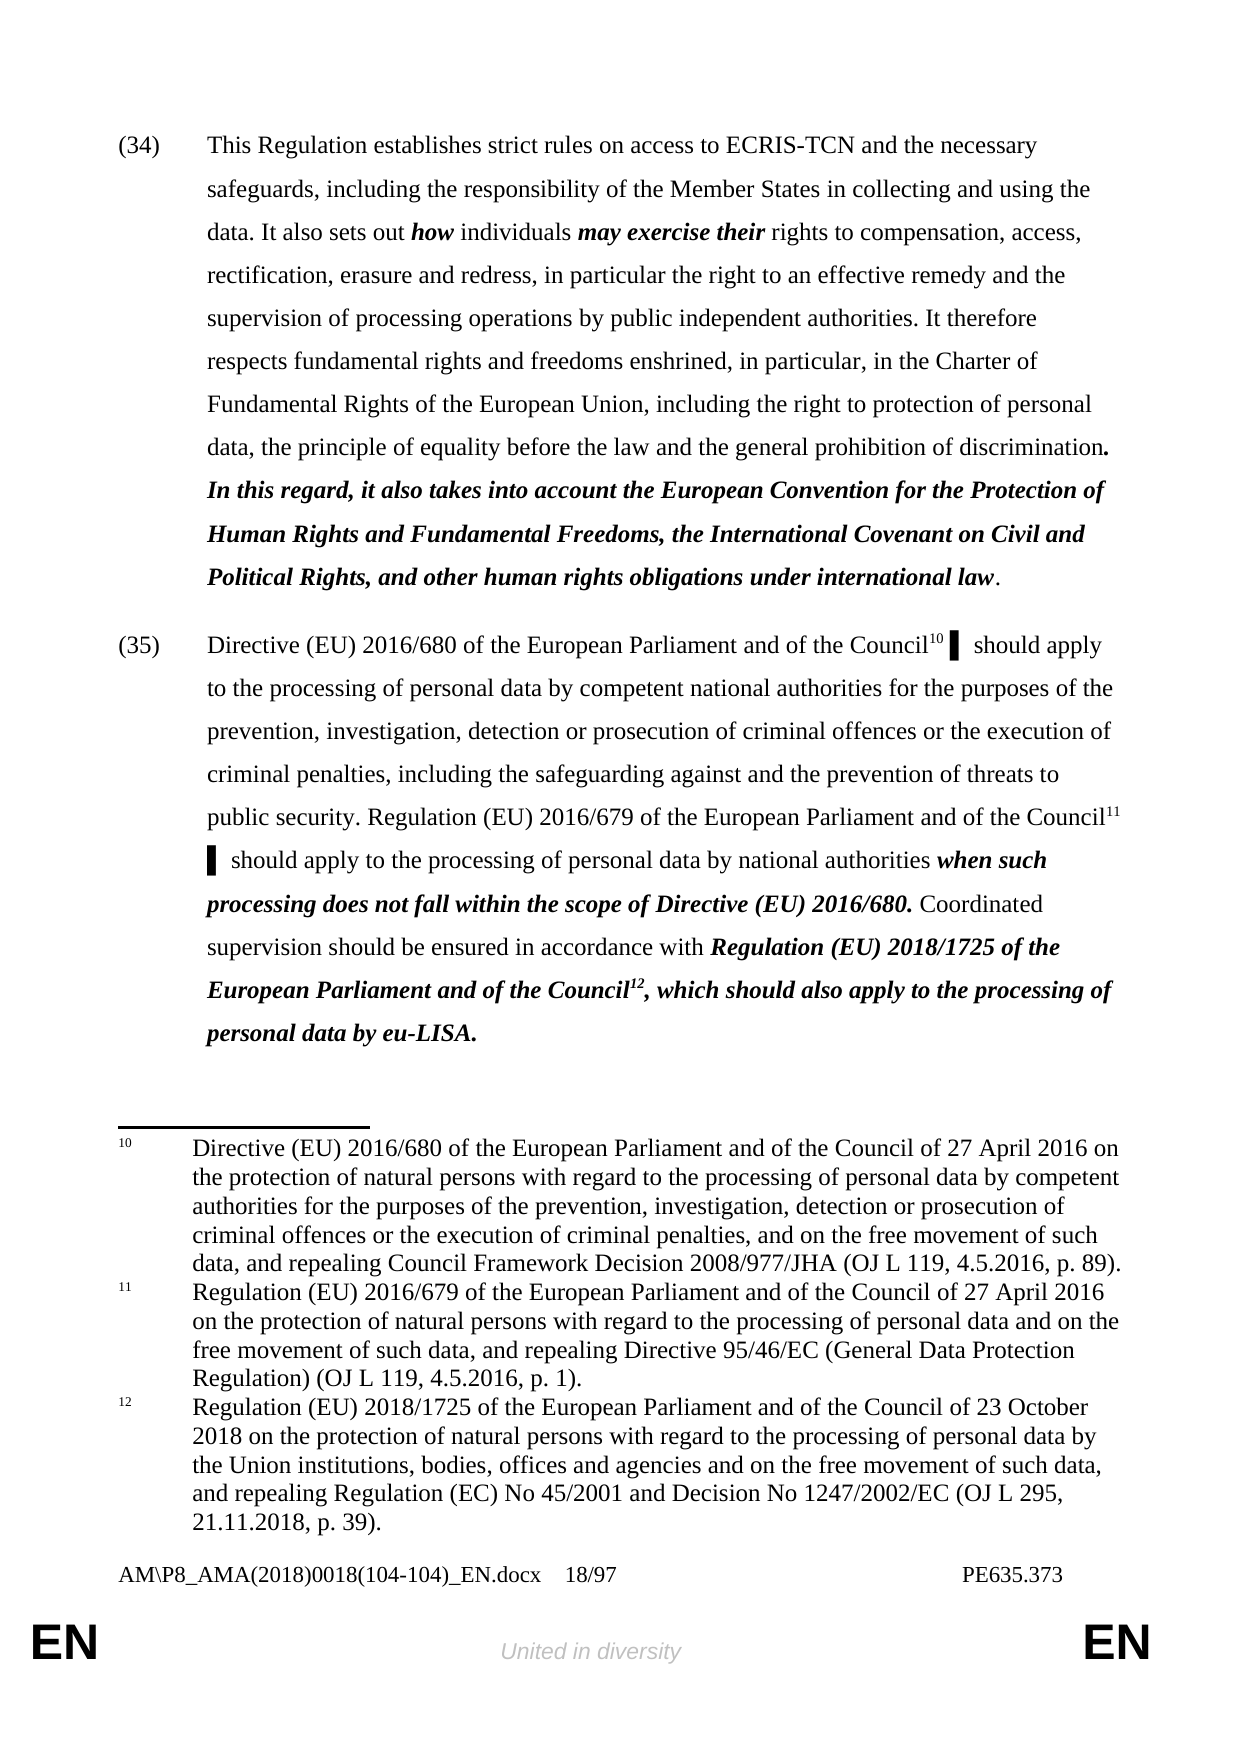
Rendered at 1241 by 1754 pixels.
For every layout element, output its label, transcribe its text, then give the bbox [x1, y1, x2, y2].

text (35) Directive (EU) 2016/680 of the European Parliament and of the Council ▌ should apply to the processing of personal data by competent national authorities for the purposes of the prevention, investigation, detection or prosecution of criminal offences or the execution of criminal penalties, including the safeguarding against and the prevention of threats to public security. Regulation (EU) 2016/679 of the European Parliament and of the Council ▌ should apply to the processing of personal data by national authorities when such processing does not fall within the scope of Directive (EU) 2016/680. Coordinated supervision should be ensured in accordance with Regulation (EU) 2018/1725 of the European Parliament and of the Council, which should also apply to the processing of personal data by eu-LISA. [118, 630, 1122, 1047]
text (34) This Regulation establishes strict rules on access to ECRIS-TCN and the necessary safeguards, including the responsibility of the Member States in collecting and using the data. It also sets out how individuals may exercise their rights to compensation, access, rectification, erasure and redress, in particular the right to an effective remedy and the supervision of processing operations by public independent authorities. It therefore respects fundamental rights and freedoms enshrined, in particular, in the Charter of Fundamental Rights of the European Union, including the right to protection of personal data, the principle of equality before the law and the general prohibition of discrimination. In this regard, it also takes into account the European Convention for the Protection of Human Rights and Fundamental Freedoms, the International Covenant on Civil and Political Rights, and other human rights obligations under international law. [118, 131, 1122, 591]
